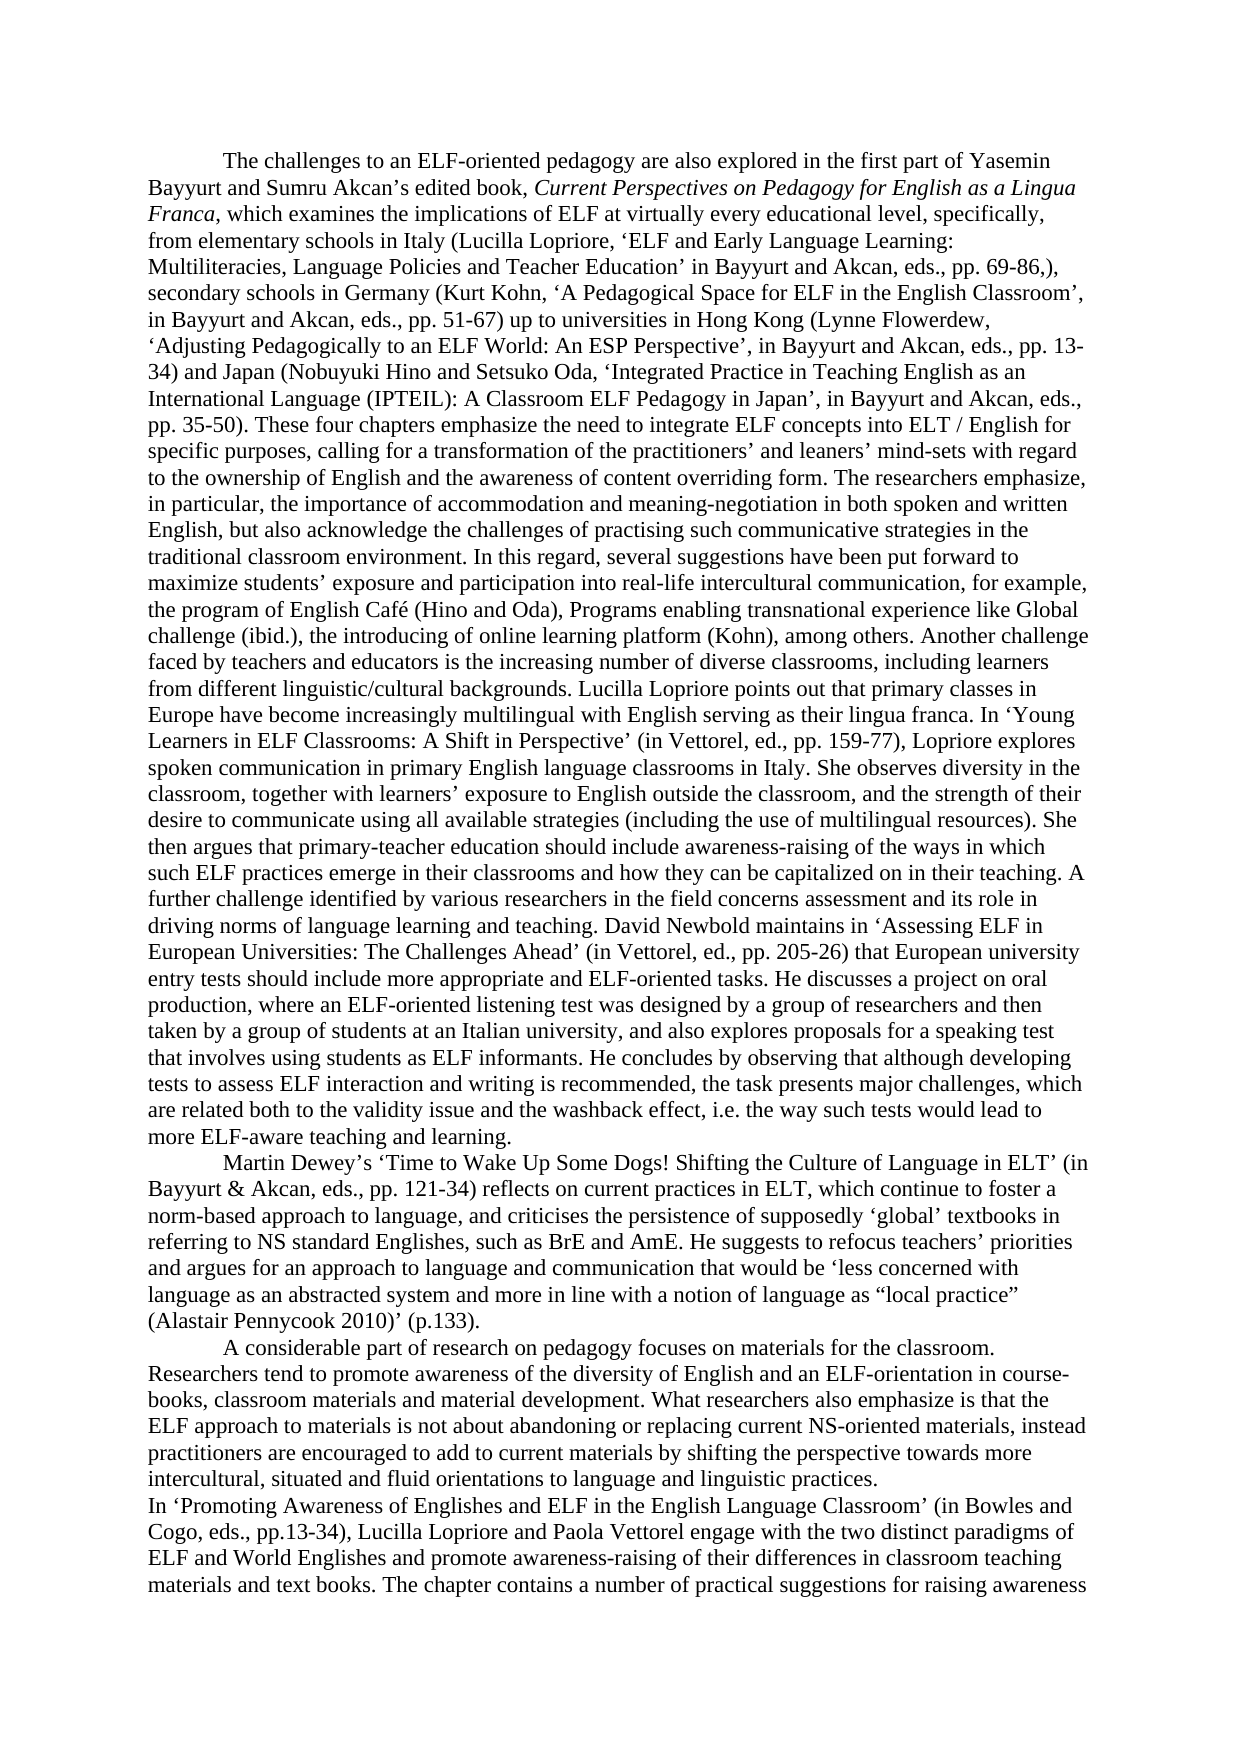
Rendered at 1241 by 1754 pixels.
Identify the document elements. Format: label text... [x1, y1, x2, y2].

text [148, 1492, 1093, 1597]
text Martin Dewey’s ‘Time to Wake Up Some Dogs! Shifting the Culture of Language in ELT’ (in Bayyurt & Akcan, eds., pp. 121-34) reflects on current practices in ELT, which continue to foster a norm-based approach to language, and criticises the persistence of supposedly ‘global’ textbooks in referring to NS standard Englishes, such as BrE and AmE. He suggests to refocus teachers’ priorities and argues for an approach to language and communication that would be ‘less concerned with language as an abstracted system and more in line with a notion of language as “local practice” (Alastair Pennycook 2010)’ (p.133). [148, 1149, 1093, 1333]
text A considerable part of research on pedagogy focuses on materials for the classroom. Researchers tend to promote awareness of the diversity of English and an ELF-orientation in course-books, classroom materials and material development. What researchers also emphasize is that the ELF approach to materials is not about abandoning or replacing current NS-oriented materials, instead practitioners are encouraged to add to current materials by shifting the perspective towards more intercultural, situated and fluid orientations to language and linguistic practices. [148, 1333, 1093, 1492]
text The challenges to an ELF-oriented pedagogy are also explored in the first part of Yasemin Bayyurt and Sumru Akcan’s edited book, Current Perspectives on Pedagogy for English as a Lingua Franca, which examines the implications of ELF at virtually every educational level, specifically, from elementary schools in Italy (Lucilla Lopriore, ‘ELF and Early Language Learning: Multiliteracies, Language Policies and Teacher Education’ in Bayyurt and Akcan, eds., pp. 69-86,), secondary schools in Germany (Kurt Kohn, ‘A Pedagogical Space for ELF in the English Classroom’, in Bayyurt and Akcan, eds., pp. 51-67) up to universities in Hong Kong (Lynne Flowerdew, ‘Adjusting Pedagogically to an ELF World: An ESP Perspective’, in Bayyurt and Akcan, eds., pp. 13-34) and Japan (Nobuyuki Hino and Setsuko Oda, ‘Integrated Practice in Teaching English as an International Language (IPTEIL): A Classroom ELF Pedagogy in Japan’, in Bayyurt and Akcan, eds., pp. 35-50). These four chapters emphasize the need to integrate ELF concepts into ELT / English for specific purposes, calling for a transformation of the practitioners’ and leaners’ mind-sets with regard to the ownership of English and the awareness of content overriding form. The researchers emphasize, in particular, the importance of accommodation and meaning-negotiation in both spoken and written English, but also acknowledge the challenges of practising such communicative strategies in the traditional classroom environment. In this regard, several suggestions have been put forward to maximize students’ exposure and participation into real-life intercultural communication, for example, the program of English Café (Hino and Oda), Programs enabling transnational experience like Global challenge (ibid.), the introducing of online learning platform (Kohn), among others. Another challenge faced by teachers and educators is the increasing number of diverse classrooms, including learners from different linguistic/cultural backgrounds. Lucilla Lopriore points out that primary classes in Europe have become increasingly multilingual with English serving as their lingua franca. In ‘Young Learners in ELF Classrooms: A Shift in Perspective’ (in Vettorel, ed., pp. 159-77), Lopriore explores spoken communication in primary English language classrooms in Italy. She observes diversity in the classroom, together with learners’ exposure to English outside the classroom, and the strength of their desire to communicate using all available strategies (including the use of multilingual resources). She then argues that primary-teacher education should include awareness-raising of the ways in which such ELF practices emerge in their classrooms and how they can be capitalized on in their teaching. A further challenge identified by various researchers in the field concerns assessment and its role in driving norms of language learning and teaching. David Newbold maintains in ‘Assessing ELF in European Universities: The Challenges Ahead’ (in Vettorel, ed., pp. 205-26) that European university entry tests should include more appropriate and ELF-oriented tasks. He discusses a project on oral production, where an ELF-oriented listening test was designed by a group of researchers and then taken by a group of students at an Italian university, and also explores proposals for a speaking test that involves using students as ELF informants. He concludes by observing that although developing tests to assess ELF interaction and writing is recommended, the task presents major challenges, which are related both to the validity issue and the washback effect, i.e. the way such tests would lead to more ELF-aware teaching and learning. [148, 148, 1093, 1149]
